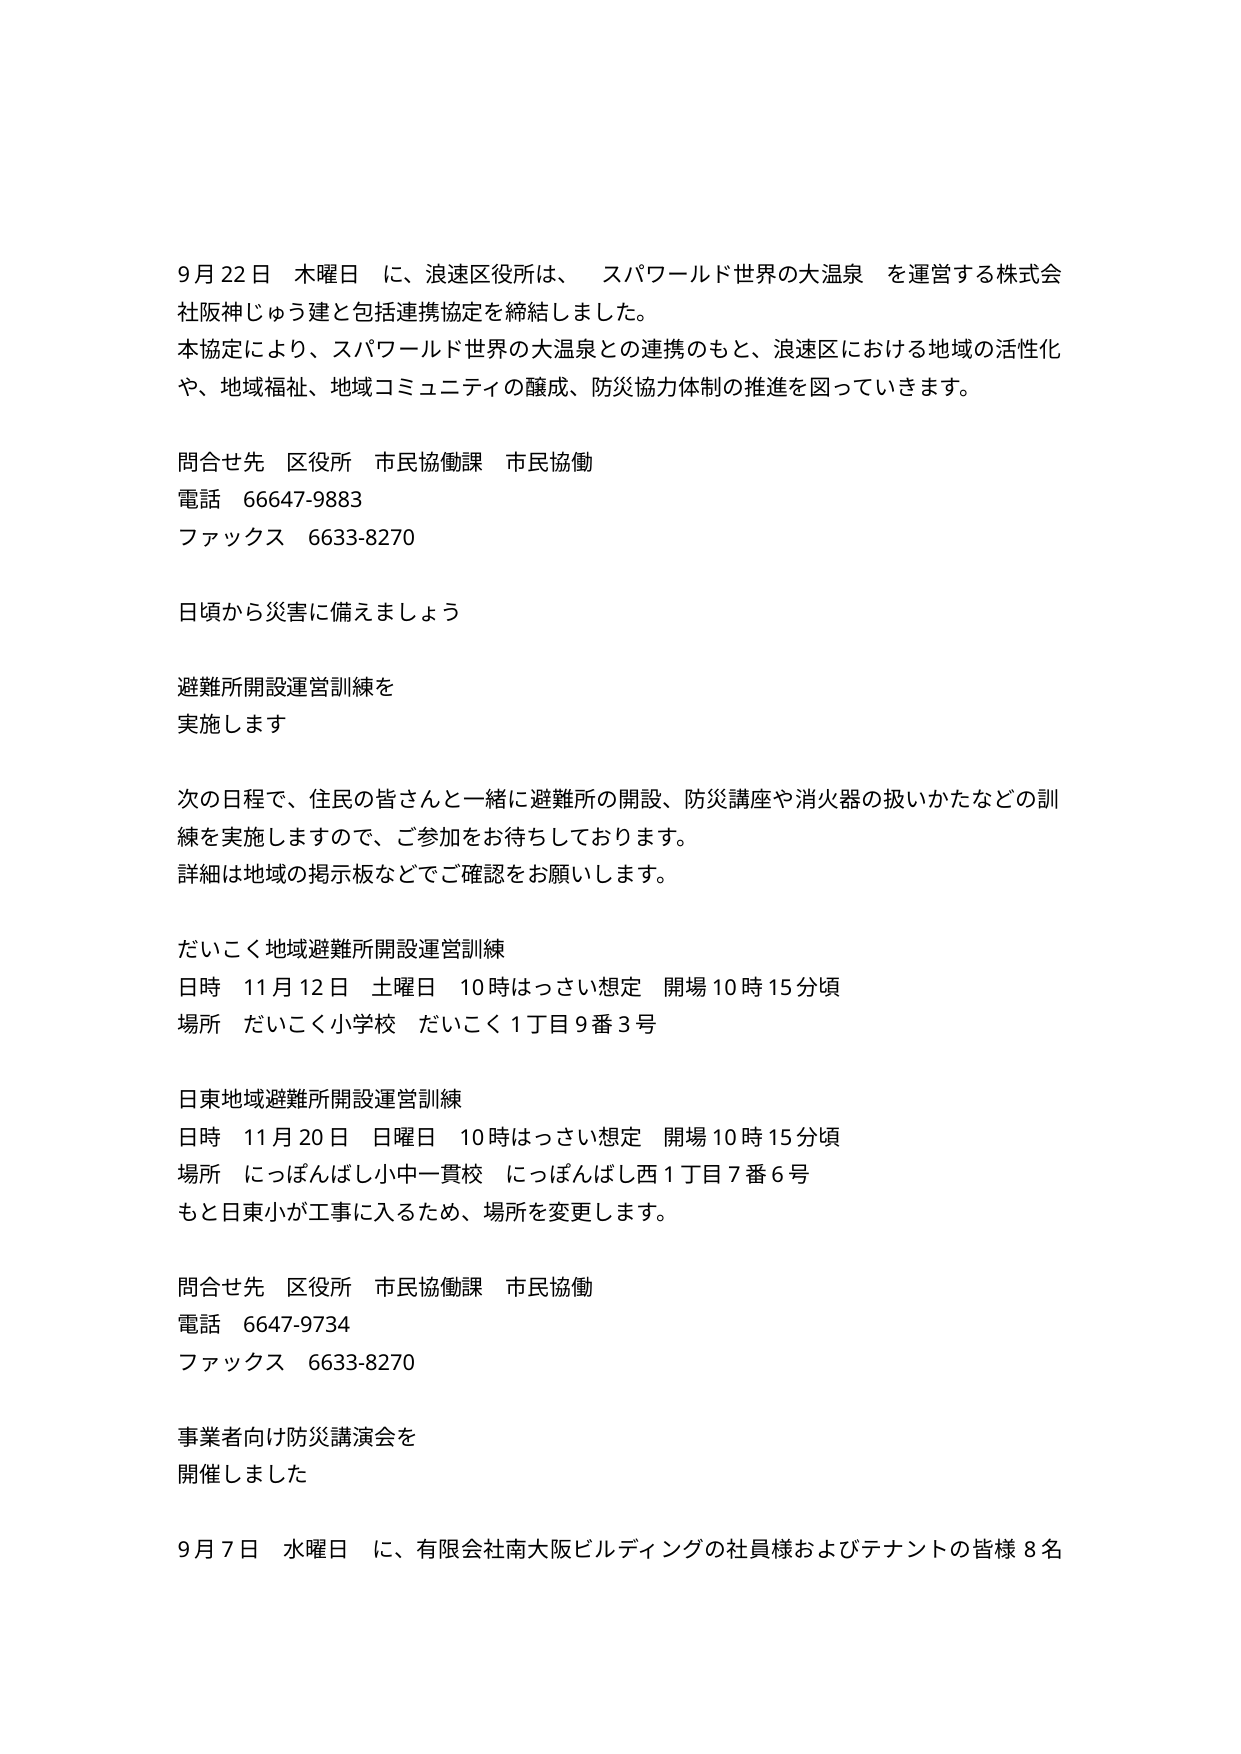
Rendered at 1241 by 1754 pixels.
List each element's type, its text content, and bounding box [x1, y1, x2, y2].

text 問合せ先 区役所 市民協働課 市民協働 [177, 442, 1063, 479]
text 電話 66647-9883 [177, 479, 1063, 517]
text もと日東小が工事に入るため、場所を変更します。 問合せ先 区役所 市民協働課 市民協働 [177, 1192, 1063, 1304]
text ファックス 6633-8270 事業者向け防災講演会を 開催しました [177, 1342, 1063, 1492]
text 日時 11月20日 日曜日 10時はっさい想定 開場10時15分頃 [177, 1117, 1063, 1154]
text ファックス 6633-8270 [177, 517, 1063, 554]
text 電話 6647-9734 [177, 1304, 1063, 1342]
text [177, 1529, 1063, 1567]
text 日東地域避難所開設運営訓練 [177, 1079, 1063, 1117]
text 場所 だいこく小学校 だいこく1丁目9番3号 [177, 1004, 1063, 1042]
text 日頃から災害に備えましょう [177, 592, 1063, 629]
text 詳細は地域の掲示板などでご確認をお願いします。 [177, 854, 1063, 892]
text 場所 にっぽんばし小中一貫校 にっぽんばし西1丁目7番6号 [177, 1154, 1063, 1192]
text だいこく地域避難所開設運営訓練 [177, 929, 1063, 967]
text 9月22日 木曜日 に、浪速区役所は、 スパワールド世界の大温泉 を運営する株式会社阪神じゅう建と包括連携協定を締結しました。 本協定により、スパワールド世界の大温泉との連携のもと、浪速区における地域の活性化や、地域福祉、地域コミュニティの醸成、防災協力体制の推進を図っていきます。 [177, 254, 1063, 404]
text 次の日程で、住民の皆さんと一緒に避難所の開設、防災講座や消火器の扱いかたなどの訓練を実施しますので、ご参加をお待ちしております。 [177, 779, 1063, 854]
text 避難所開設運営訓練を 実施します [177, 667, 1063, 742]
text 日時 11月12日 土曜日 10時はっさい想定 開場10時15分頃 [177, 967, 1063, 1004]
